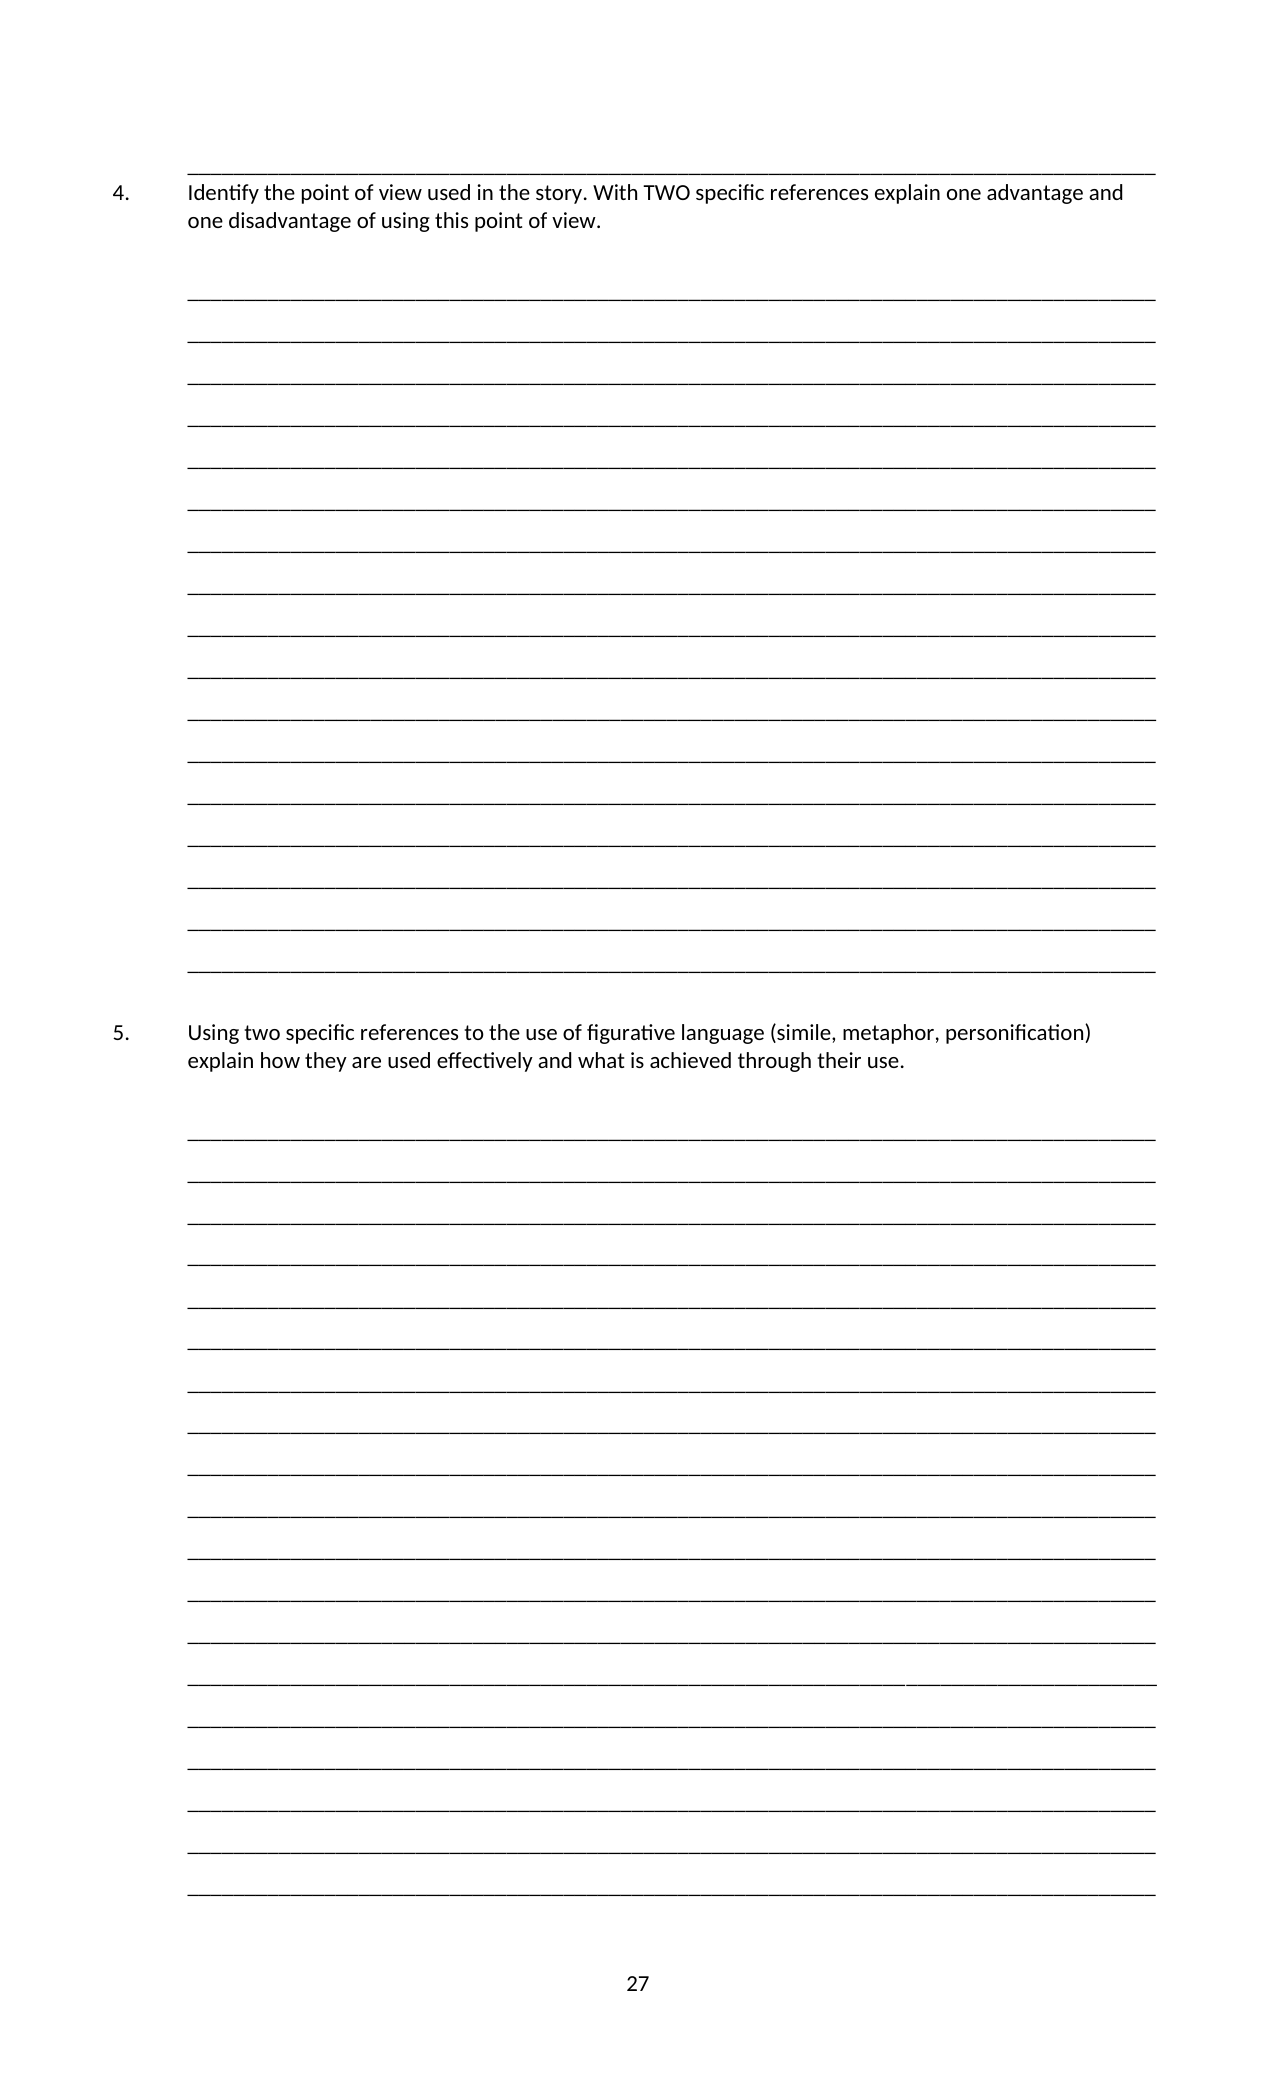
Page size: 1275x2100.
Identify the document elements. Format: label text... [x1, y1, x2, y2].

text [112, 1074, 1162, 1899]
text 4. Identify the point of view used in the story. With TWO specific references explain one advantage and one disadvantage of using this point of view. [112, 178, 1162, 234]
text _____________________________________________________________________________________________________________________________________________________________________________________________________________________________________________________________________________________________________________________________________________________________________________________________________________________________________________________________________________________________________________________________________________________________________________________________________________________________________________________________________________________________________________________________________________________________________________________________________________________________________________________________________________________________________________________________________________________________________________________________________________________________________________________________________________________________________________________________________________________________________________________________________________________________________________________________________________________________________________________________________________________________________________________________________________________________________________________________________________________________________ [112, 234, 1162, 976]
text _____________________________________________________________________________________ [112, 150, 1162, 178]
text 5. Using two specific references to the use of figurative language (simile, metaphor, personification) explain how they are used effectively and what is achieved through their use. [112, 1018, 1162, 1074]
